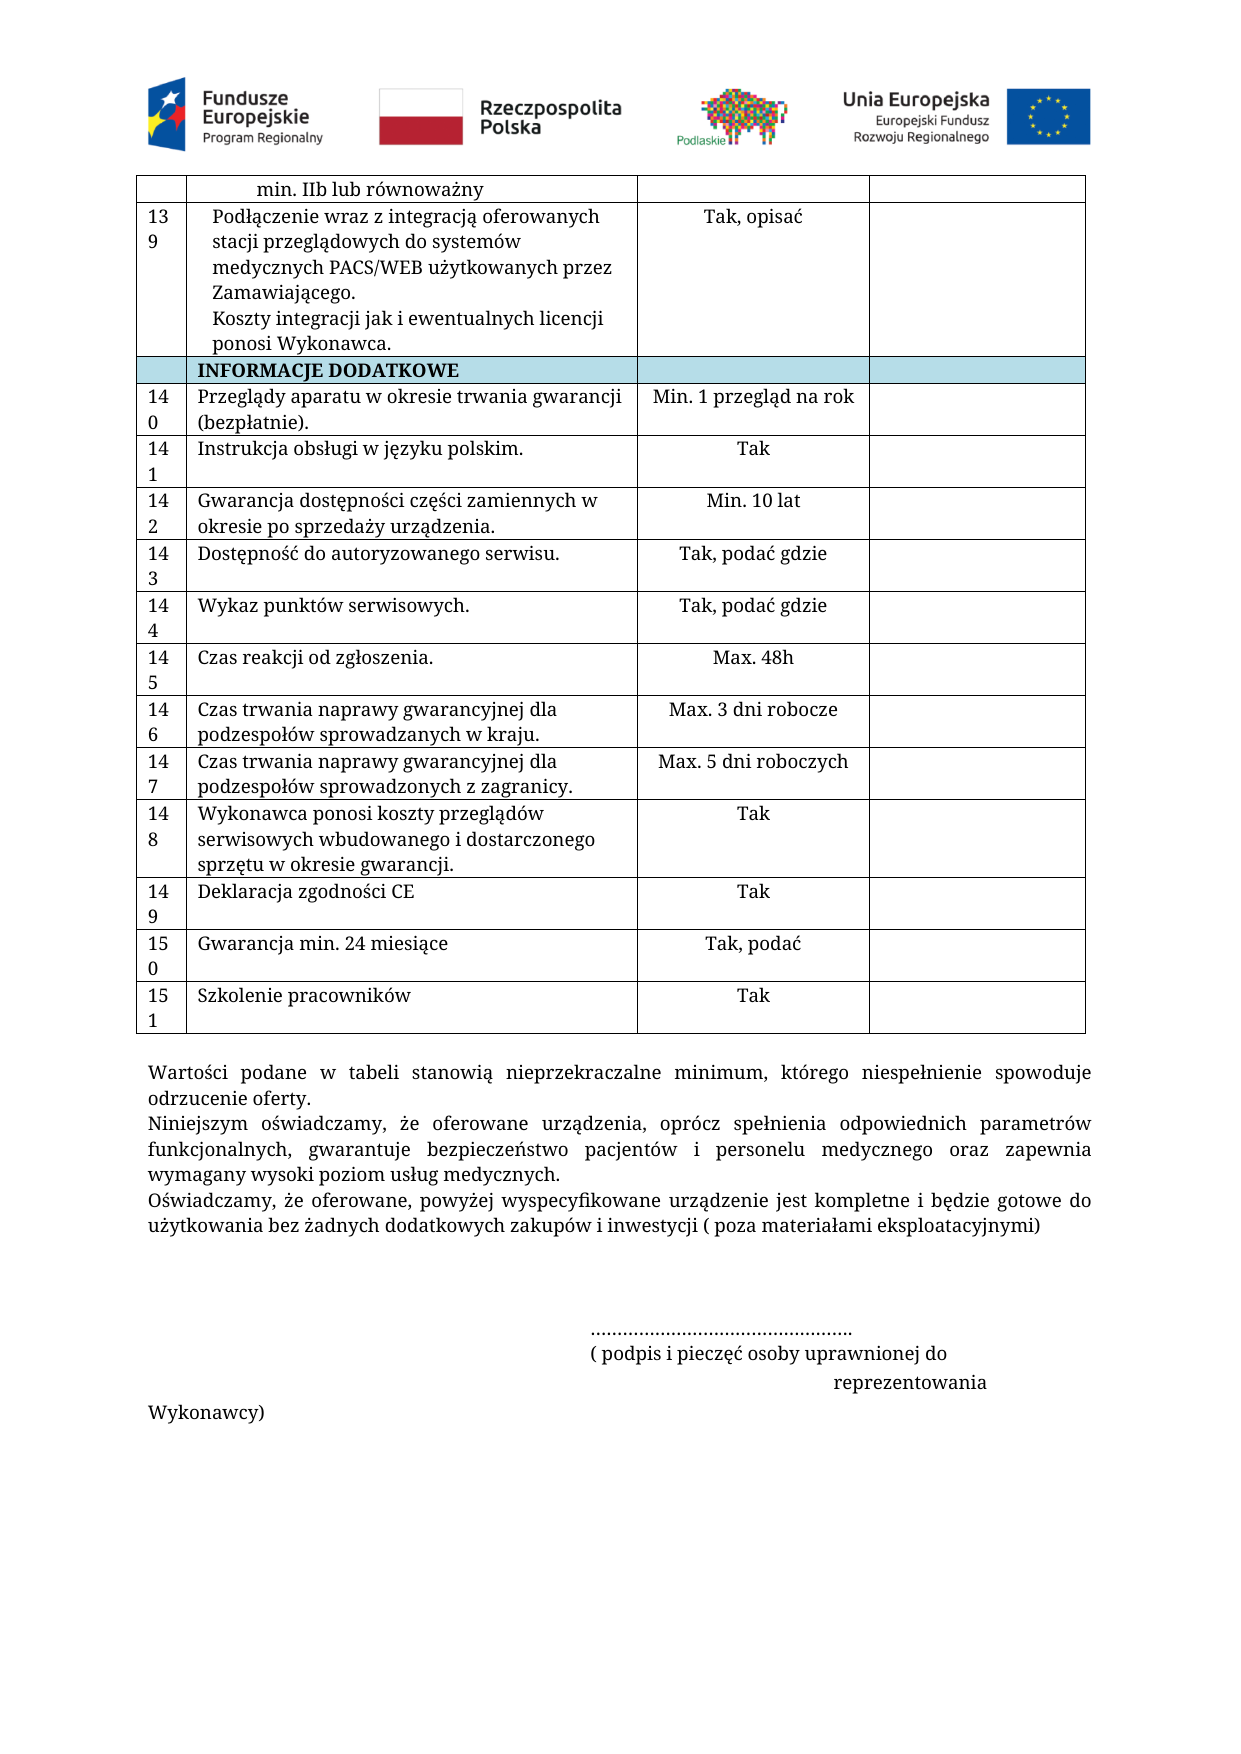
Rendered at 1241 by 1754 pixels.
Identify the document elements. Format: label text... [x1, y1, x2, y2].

text ( podpis i pieczęć osoby uprawnionej do reprezentowania Wykonawcy) [148, 1340, 1093, 1424]
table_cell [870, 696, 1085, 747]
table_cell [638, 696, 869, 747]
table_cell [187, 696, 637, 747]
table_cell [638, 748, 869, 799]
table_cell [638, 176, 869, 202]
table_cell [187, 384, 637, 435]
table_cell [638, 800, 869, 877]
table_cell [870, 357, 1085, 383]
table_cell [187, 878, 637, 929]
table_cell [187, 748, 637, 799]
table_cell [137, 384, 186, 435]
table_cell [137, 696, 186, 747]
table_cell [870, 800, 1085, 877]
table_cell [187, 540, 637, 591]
text Wartości podane w tabeli stanowią nieprzekraczalne minimum, którego niespełnienie spowoduje odrzucenie oferty. [148, 1060, 1093, 1111]
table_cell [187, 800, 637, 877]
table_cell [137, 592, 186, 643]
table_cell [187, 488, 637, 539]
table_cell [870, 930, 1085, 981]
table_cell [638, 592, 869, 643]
text …………………………………………. [148, 1315, 1093, 1340]
text Niniejszym oświadczamy, że oferowane urządzenia, oprócz spełnienia odpowiednich parametrów funkcjonalnych, gwarantuje bezpieczeństwo pacjentów i personelu medycznego oraz zapewnia wymagany wysoki poziom usług medycznych. [148, 1111, 1093, 1187]
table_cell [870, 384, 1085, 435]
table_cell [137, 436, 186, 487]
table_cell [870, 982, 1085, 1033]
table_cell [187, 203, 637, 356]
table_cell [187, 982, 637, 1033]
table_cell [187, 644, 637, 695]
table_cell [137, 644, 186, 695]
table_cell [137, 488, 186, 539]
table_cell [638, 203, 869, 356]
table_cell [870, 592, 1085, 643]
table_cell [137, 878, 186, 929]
picture [147, 73, 1093, 152]
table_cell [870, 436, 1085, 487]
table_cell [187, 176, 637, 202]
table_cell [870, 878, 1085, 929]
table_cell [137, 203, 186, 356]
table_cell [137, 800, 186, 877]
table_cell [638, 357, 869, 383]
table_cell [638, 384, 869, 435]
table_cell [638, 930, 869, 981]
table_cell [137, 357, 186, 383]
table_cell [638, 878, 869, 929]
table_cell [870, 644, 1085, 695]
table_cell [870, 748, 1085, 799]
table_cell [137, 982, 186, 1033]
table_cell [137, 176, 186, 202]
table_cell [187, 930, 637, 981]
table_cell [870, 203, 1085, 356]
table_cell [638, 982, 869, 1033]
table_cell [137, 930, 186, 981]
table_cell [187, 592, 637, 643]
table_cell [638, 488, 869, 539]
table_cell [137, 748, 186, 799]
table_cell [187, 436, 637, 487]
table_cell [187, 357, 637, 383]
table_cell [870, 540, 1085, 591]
text Oświadczamy, że oferowane, powyżej wyspecyfikowane urządzenie jest kompletne i będzie gotowe do użytkowania bez żadnych dodatkowych zakupów i inwestycji ( poza materiałami eksploatacyjnymi) [148, 1187, 1093, 1238]
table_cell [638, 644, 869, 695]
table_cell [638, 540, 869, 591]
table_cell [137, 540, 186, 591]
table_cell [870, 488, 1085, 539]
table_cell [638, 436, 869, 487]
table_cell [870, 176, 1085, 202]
